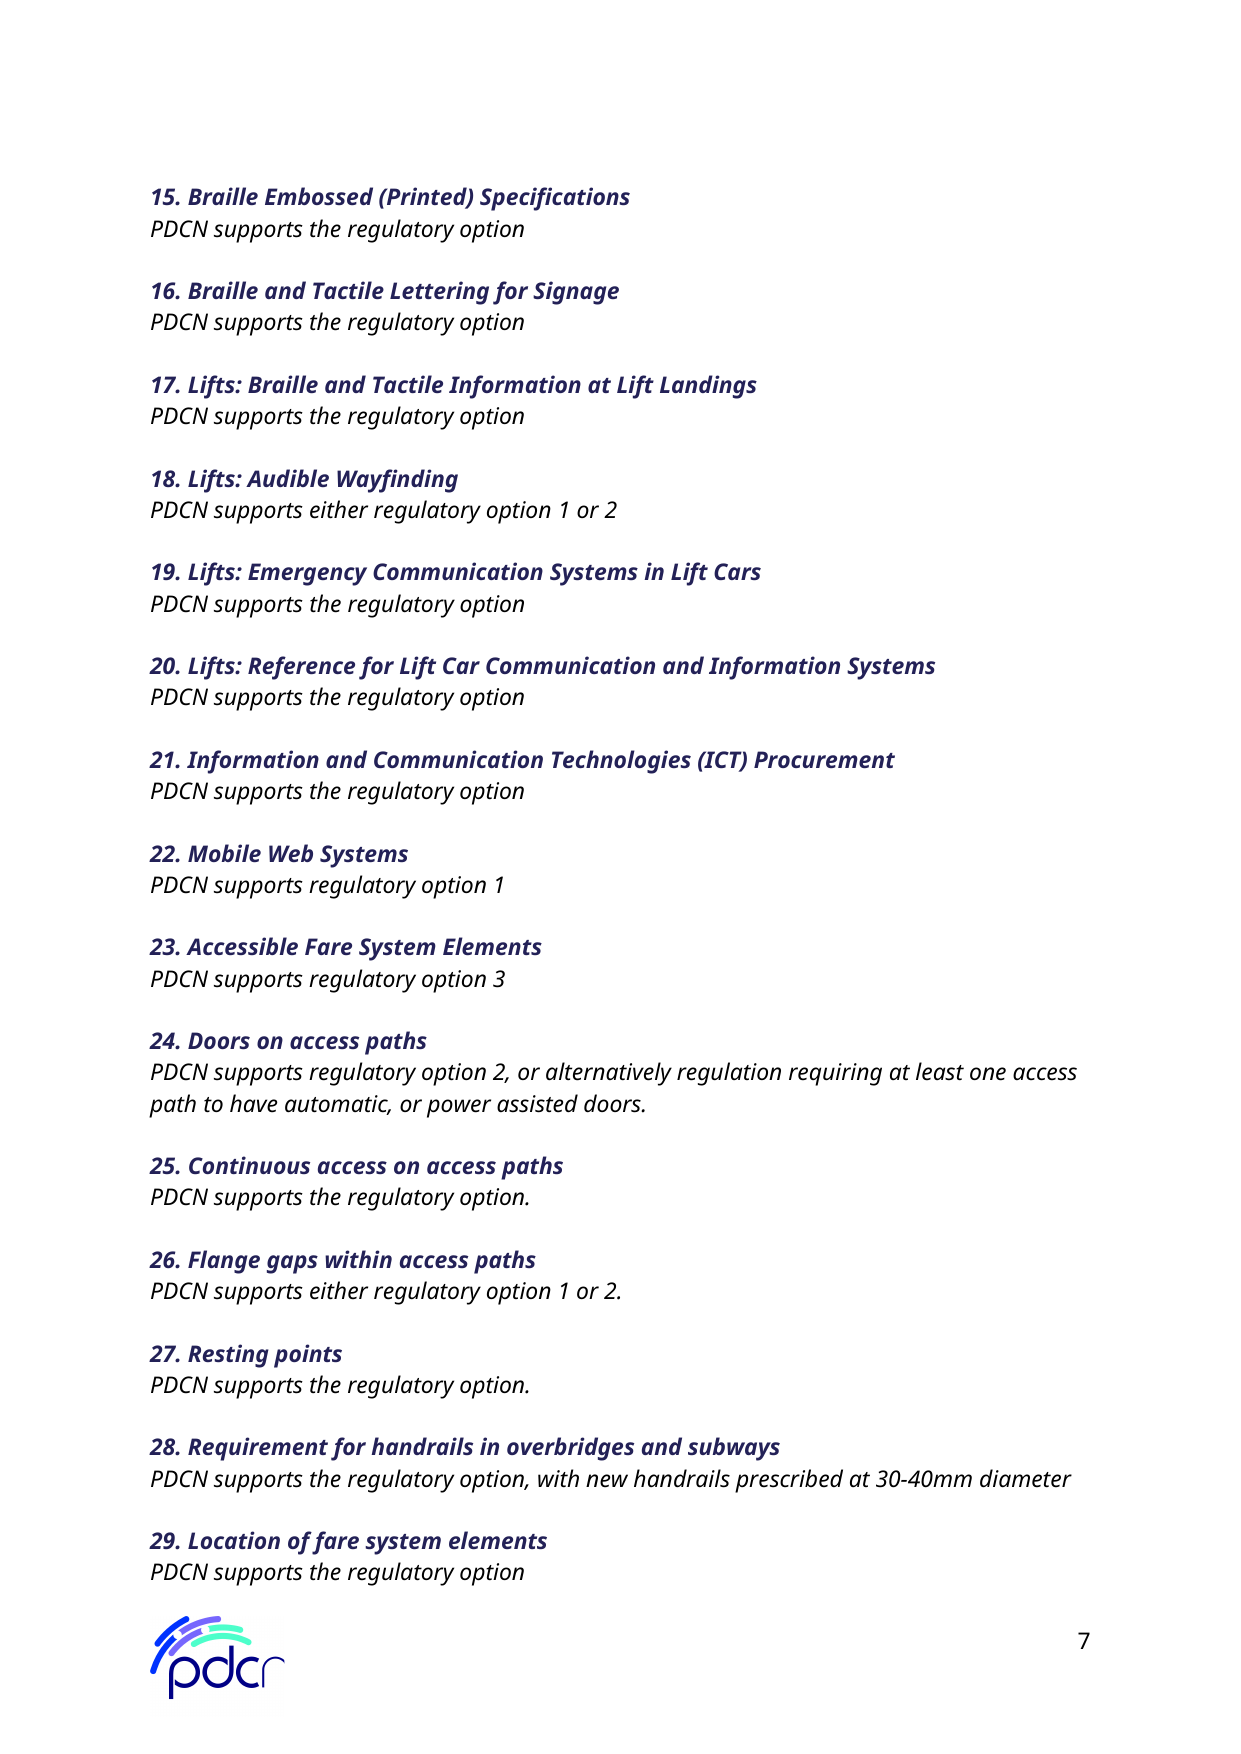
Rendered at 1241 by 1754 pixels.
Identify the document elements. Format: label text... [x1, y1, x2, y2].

text PDCN supports the regulatory option [150, 400, 1090, 431]
text PDCN supports the regulatory option. [150, 1369, 1090, 1400]
title 15. Braille Embossed (Printed) Specifications [150, 181, 1090, 212]
title 24. Doors on access paths [150, 1025, 1090, 1056]
text PDCN supports regulatory option 3 [150, 962, 1090, 994]
title 23. Accessible Fare System Elements [150, 931, 1090, 962]
text PDCN supports the regulatory option, with new handrails prescribed at 30-40mm diameter [150, 1462, 1090, 1494]
text PDCN supports regulatory option 2, or alternatively regulation requiring at least one access path to have automatic, or power assisted doors. [150, 1056, 1090, 1119]
text PDCN supports the regulatory option [150, 587, 1090, 619]
title 22. Mobile Web Systems [150, 837, 1090, 869]
title 26. Flange gaps within access paths [150, 1244, 1090, 1275]
text PDCN supports the regulatory option [150, 306, 1090, 337]
text PDCN supports regulatory option 1 [150, 869, 1090, 900]
text PDCN supports the regulatory option. [150, 1181, 1090, 1212]
title 20. Lifts: Reference for Lift Car Communication and Information Systems [150, 650, 1090, 681]
title 18. Lifts: Audible Wayfinding [150, 462, 1090, 494]
text PDCN supports the regulatory option [150, 775, 1090, 806]
text PDCN supports the regulatory option [150, 212, 1090, 244]
picture [150, 1616, 285, 1717]
text PDCN supports the regulatory option [150, 1556, 1090, 1587]
text PDCN supports either regulatory option 1 or 2. [150, 1275, 1090, 1306]
text PDCN supports either regulatory option 1 or 2 [150, 494, 1090, 525]
title 29. Location of fare system elements [150, 1525, 1090, 1556]
title 28. Requirement for handrails in overbridges and subways [150, 1431, 1090, 1462]
title 27. Resting points [150, 1337, 1090, 1369]
title 16. Braille and Tactile Lettering for Signage [150, 275, 1090, 306]
title 17. Lifts: Braille and Tactile Information at Lift Landings [150, 369, 1090, 400]
title 25. Continuous access on access paths [150, 1150, 1090, 1181]
text PDCN supports the regulatory option [150, 681, 1090, 712]
title 19. Lifts: Emergency Communication Systems in Lift Cars [150, 556, 1090, 587]
title 21. Information and Communication Technologies (ICT) Procurement [150, 744, 1090, 775]
